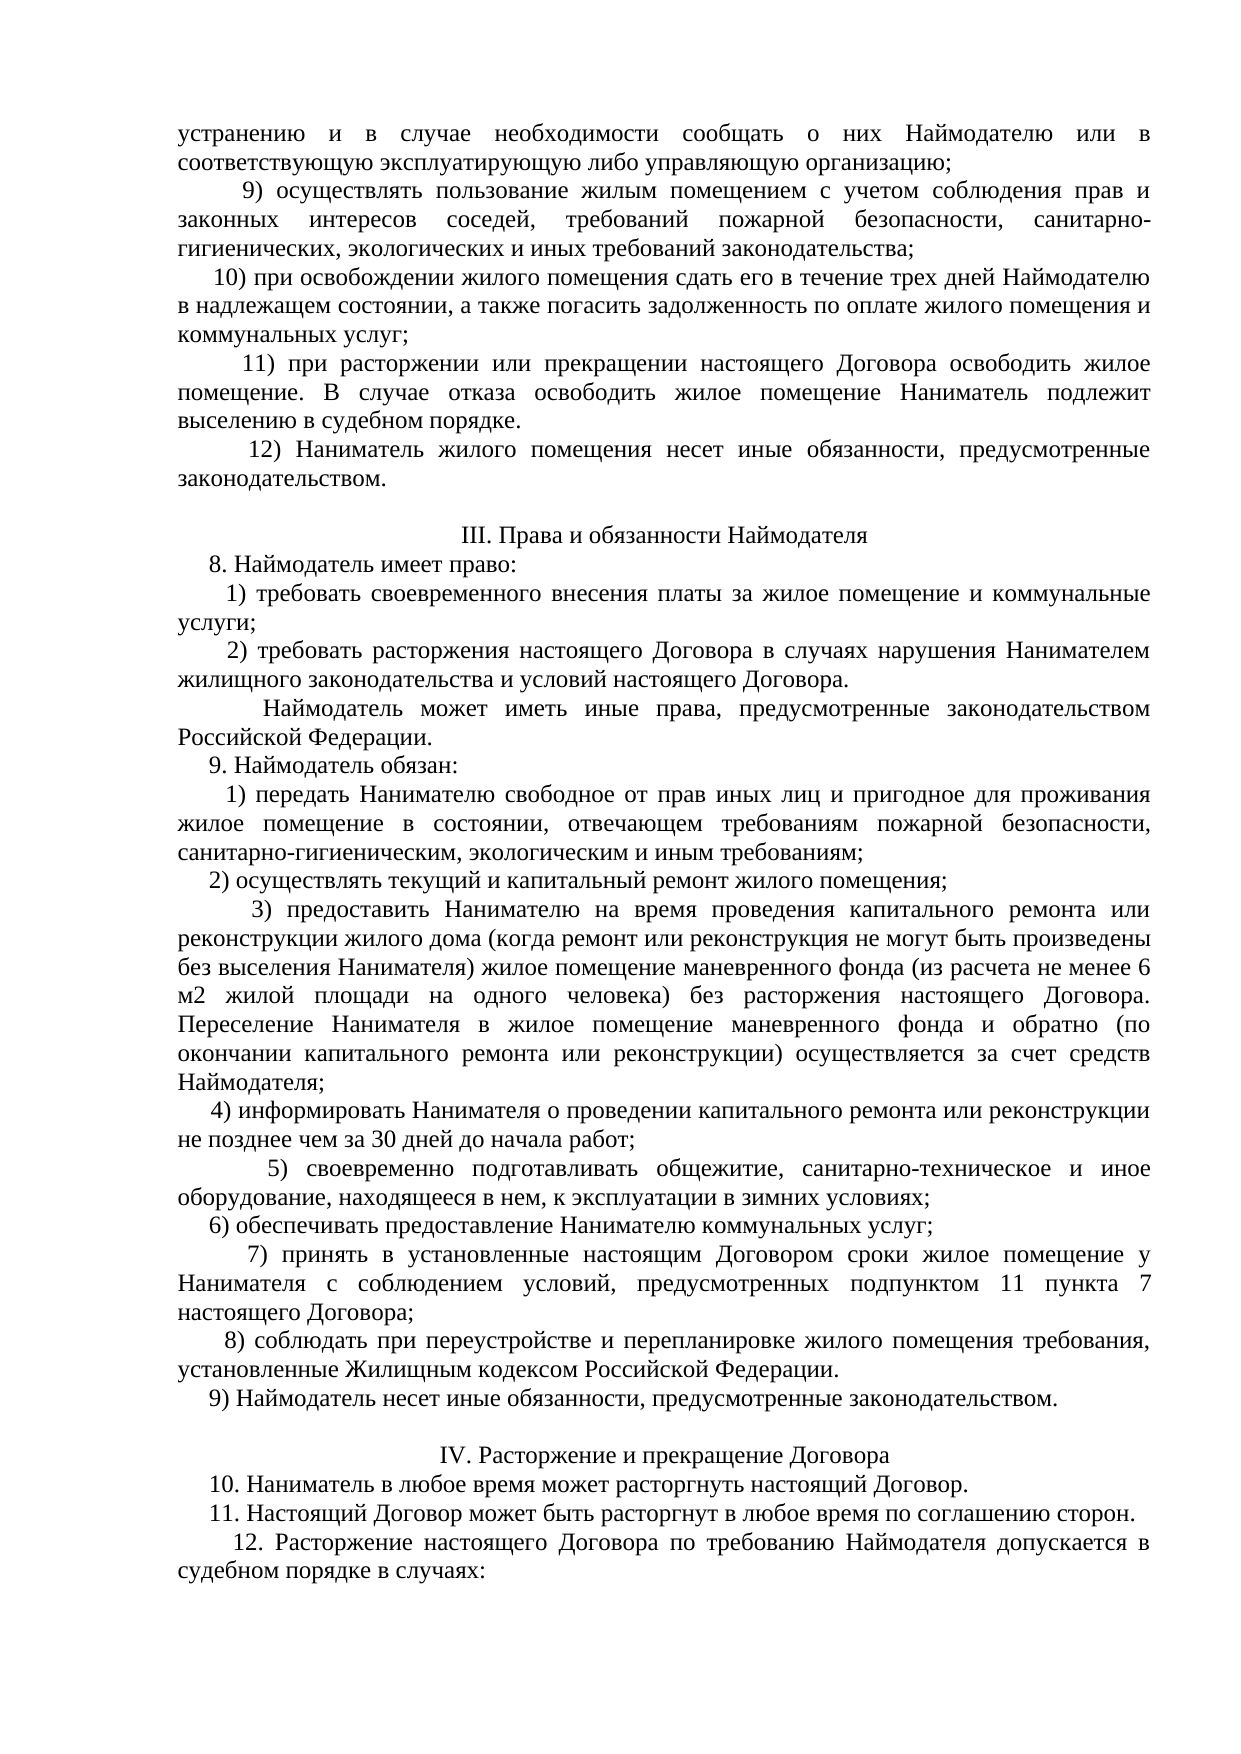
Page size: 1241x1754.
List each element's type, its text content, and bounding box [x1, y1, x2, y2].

text 10. Наниматель в любое время может расторгнуть настоящий Договор. [177, 1469, 1152, 1498]
text 11. Настоящий Договор может быть расторгнут в любое время по соглашению сторон. [177, 1498, 1152, 1527]
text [177, 118, 1152, 176]
text 4) информировать Нанимателя о проведении капитального ремонта или реконструкции не позднее чем за 30 дней до начала работ; [177, 1096, 1152, 1153]
text 5) своевременно подготавливать общежитие, санитарно-техническое и иное оборудование, находящееся в нем, к эксплуатации в зимних условиях; [177, 1153, 1152, 1211]
text 2) требовать расторжения настоящего Договора в случаях нарушения Нанимателем жилищного законодательства и условий настоящего Договора. [177, 636, 1152, 693]
text 12) Наниматель жилого помещения несет иные обязанности, предусмотренные законодательством. [177, 434, 1152, 492]
text IV. Расторжение и прекращение Договора [177, 1441, 1152, 1469]
text 9. Наймодатель обязан: [177, 751, 1152, 779]
text 8) соблюдать при переустройстве и перепланировке жилого помещения требования, установленные Жилищным кодексом Российской Федерации. [177, 1326, 1152, 1383]
text 9) Наймодатель несет иные обязанности, предусмотренные законодательством. [177, 1383, 1152, 1412]
text 3) предоставить Нанимателю на время проведения капитального ремонта или реконструкции жилого дома (когда ремонт или реконструкция не могут быть произведены без выселения Нанимателя) жилое помещение маневренного фонда (из расчета не менее 6 м2 жилой площади на одного человека) без расторжения настоящего Договора. Переселение Нанимателя в жилое помещение маневренного фонда и обратно (по окончании капитального ремонта или реконструкции) осуществляется за счет средств Наймодателя; [177, 894, 1152, 1096]
text 2) осуществлять текущий и капитальный ремонт жилого помещения; [177, 866, 1152, 894]
text 6) обеспечивать предоставление Нанимателю коммунальных услуг; [177, 1211, 1152, 1239]
text 12. Расторжение настоящего Договора по требованию Наймодателя допускается в судебном порядке в случаях: [177, 1527, 1152, 1584]
text Наймодатель может иметь иные права, предусмотренные законодательством Российской Федерации. [177, 693, 1152, 751]
text 1) передать Нанимателю свободное от прав иных лиц и пригодное для проживания жилое помещение в состоянии, отвечающем требованиям пожарной безопасности, санитарно-гигиеническим, экологическим и иным требованиям; [177, 779, 1152, 866]
text 10) при освобождении жилого помещения сдать его в течение трех дней Наймодателю в надлежащем состоянии, а также погасить задолженность по оплате жилого помещения и коммунальных услуг; [177, 262, 1152, 348]
text 9) осуществлять пользование жилым помещением с учетом соблюдения прав и законных интересов соседей, требований пожарной безопасности, санитарно-гигиенических, экологических и иных требований законодательства; [177, 176, 1152, 262]
text 1) требовать своевременного внесения платы за жилое помещение и коммунальные услуги; [177, 578, 1152, 636]
text III. Права и обязанности Наймодателя [177, 521, 1152, 549]
text 8. Наймодатель имеет право: [177, 549, 1152, 578]
text 7) принять в установленные настоящим Договором сроки жилое помещение у Нанимателя с соблюдением условий, предусмотренных подпунктом 11 пункта 7 настоящего Договора; [177, 1239, 1152, 1326]
text 11) при расторжении или прекращении настоящего Договора освободить жилое помещение. В случае отказа освободить жилое помещение Наниматель подлежит выселению в судебном порядке. [177, 348, 1152, 434]
